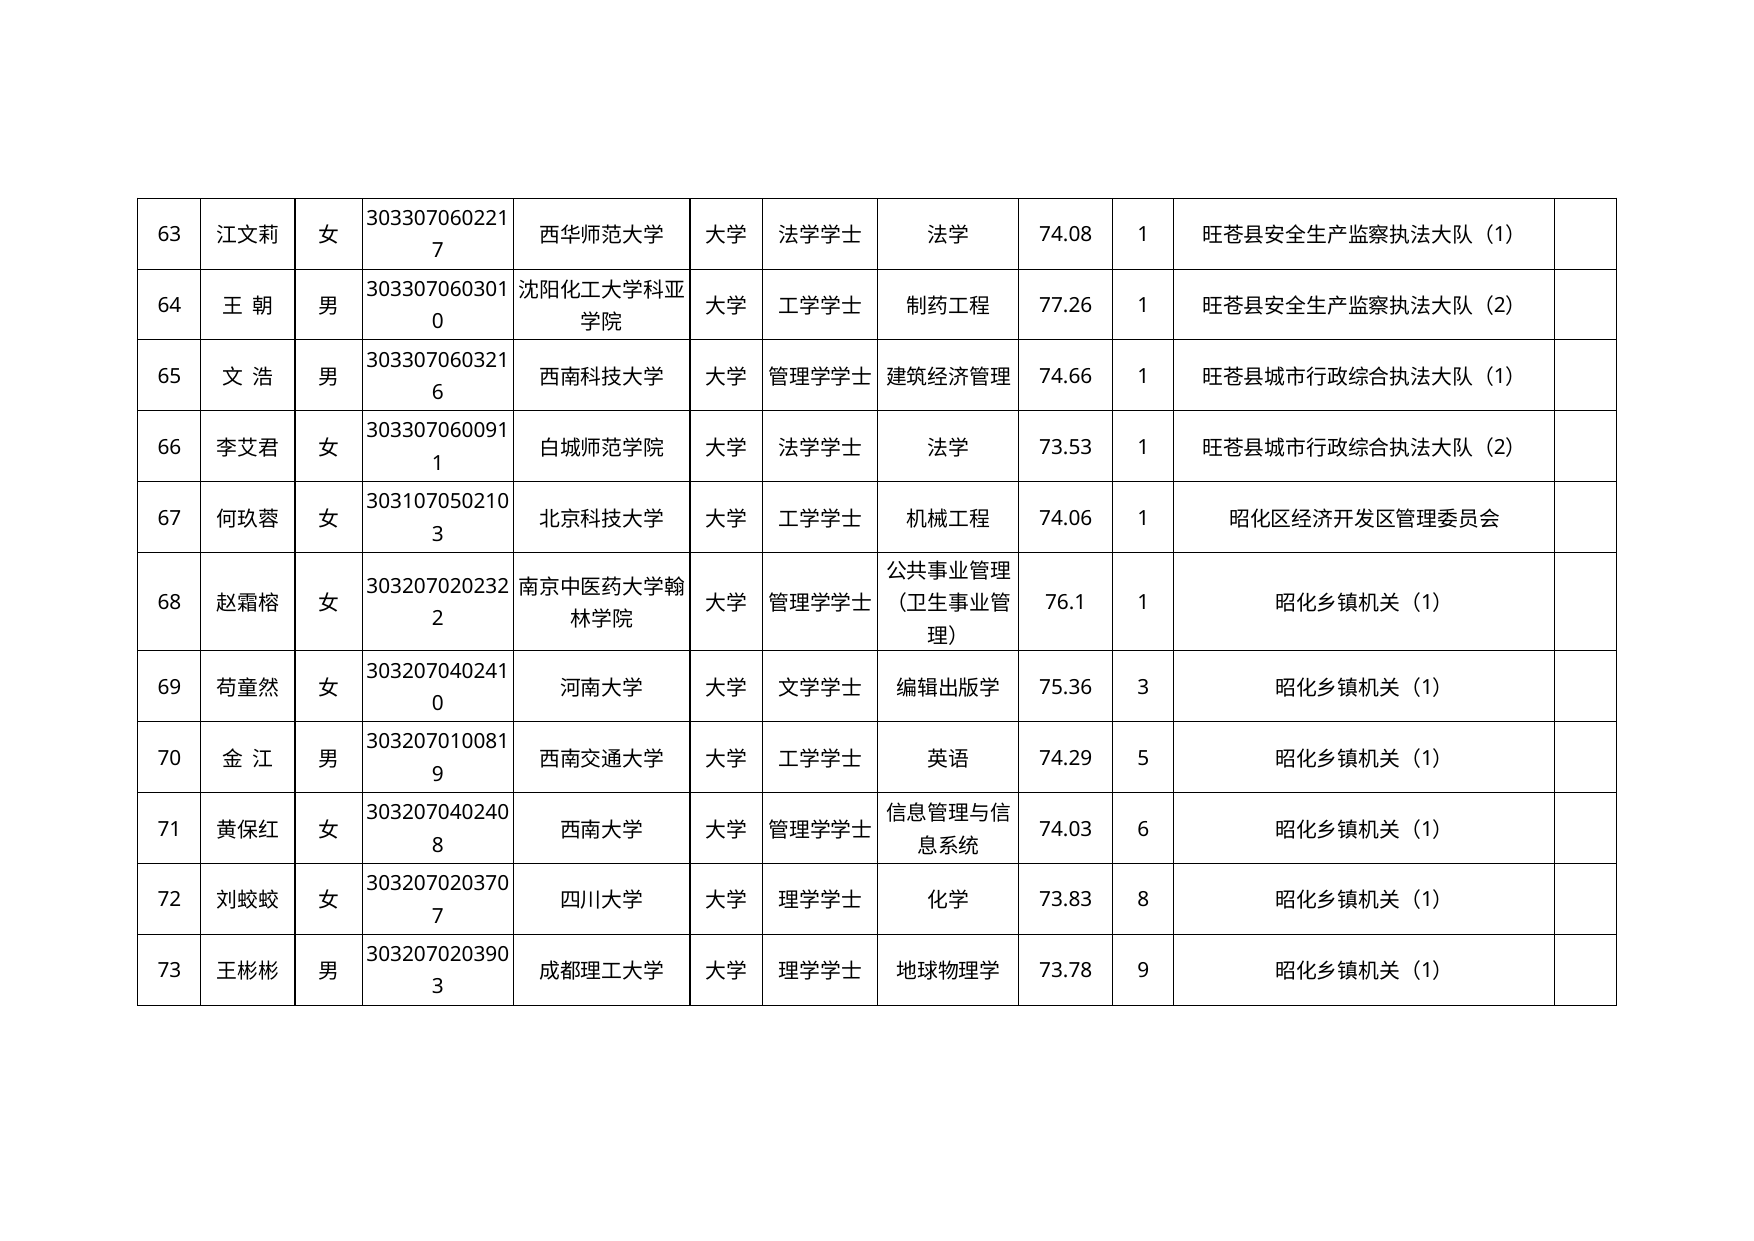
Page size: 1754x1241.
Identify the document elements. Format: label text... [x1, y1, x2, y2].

table_cell 1 [1113, 411, 1173, 481]
table_cell 68 [138, 553, 200, 650]
table_cell 男 [296, 340, 362, 410]
table_cell 74.03 [1019, 793, 1112, 863]
table_cell 3033070602217 [363, 199, 513, 268]
table_cell 大学 [691, 482, 762, 552]
table_cell 3032070402410 [363, 651, 513, 721]
table_cell 5 [1113, 722, 1173, 792]
table_cell 法学 [878, 411, 1018, 481]
table_cell 西南大学 [514, 793, 689, 863]
table_cell 男 [296, 722, 362, 792]
table_cell 女 [296, 199, 362, 268]
table_cell 大学 [691, 793, 762, 863]
table_cell 3 [1113, 651, 1173, 721]
table_cell [1555, 553, 1616, 650]
table_cell 苟童然 [201, 651, 294, 721]
table_cell 77.26 [1019, 270, 1112, 339]
table_cell 昭化乡镇机关（1） [1174, 553, 1554, 650]
table_cell 刘蛟蛟 [201, 864, 294, 934]
table_cell [1555, 864, 1616, 934]
table_cell 9 [1113, 935, 1173, 1004]
table_cell 金 江 [201, 722, 294, 792]
table_cell 理学学士 [763, 864, 877, 934]
table_cell 女 [296, 793, 362, 863]
table_cell 旺苍县安全生产监察执法大队（1） [1174, 199, 1554, 268]
table_cell 3033070603216 [363, 340, 513, 410]
table_cell 王 朝 [201, 270, 294, 339]
table_cell 昭化乡镇机关（1） [1174, 722, 1554, 792]
table_cell 73.78 [1019, 935, 1112, 1004]
table_cell 西南交通大学 [514, 722, 689, 792]
table_cell [1555, 482, 1616, 552]
table_cell 旺苍县城市行政综合执法大队（1） [1174, 340, 1554, 410]
table_cell 昭化区经济开发区管理委员会 [1174, 482, 1554, 552]
table_cell 66 [138, 411, 200, 481]
table_cell 74.29 [1019, 722, 1112, 792]
table_cell 王彬彬 [201, 935, 294, 1004]
table_cell 昭化乡镇机关（1） [1174, 935, 1554, 1004]
table_cell 74.08 [1019, 199, 1112, 268]
table_cell 地球物理学 [878, 935, 1018, 1004]
table_cell 制药工程 [878, 270, 1018, 339]
table_cell 管理学学士 [763, 553, 877, 650]
table_cell 73.83 [1019, 864, 1112, 934]
table_cell 76.1 [1019, 553, 1112, 650]
table_cell 64 [138, 270, 200, 339]
table_cell 文学学士 [763, 651, 877, 721]
table_cell 1 [1113, 340, 1173, 410]
table_cell 3033070600911 [363, 411, 513, 481]
table_cell 73.53 [1019, 411, 1112, 481]
table_cell 3032070202322 [363, 553, 513, 650]
table_cell 8 [1113, 864, 1173, 934]
table_cell 昭化乡镇机关（1） [1174, 864, 1554, 934]
table_cell 大学 [691, 935, 762, 1004]
table_cell 3031070502103 [363, 482, 513, 552]
table_cell 理学学士 [763, 935, 877, 1004]
table_cell 74.66 [1019, 340, 1112, 410]
table_cell 法学学士 [763, 199, 877, 268]
table_cell 沈阳化工大学科亚学院 [514, 270, 689, 339]
table_cell 1 [1113, 270, 1173, 339]
table_cell 英语 [878, 722, 1018, 792]
table_cell [1555, 411, 1616, 481]
table_cell 法学 [878, 199, 1018, 268]
table_cell 3033070603010 [363, 270, 513, 339]
table_cell 昭化乡镇机关（1） [1174, 793, 1554, 863]
table_cell 工学学士 [763, 270, 877, 339]
table_cell 信息管理与信息系统 [878, 793, 1018, 863]
table_cell [1555, 651, 1616, 721]
table_cell 大学 [691, 340, 762, 410]
table_cell 男 [296, 270, 362, 339]
table_cell 西华师范大学 [514, 199, 689, 268]
table_cell 江文莉 [201, 199, 294, 268]
table_cell 何玖蓉 [201, 482, 294, 552]
table_cell 大学 [691, 199, 762, 268]
table_cell 74.06 [1019, 482, 1112, 552]
table_cell 3032070402408 [363, 793, 513, 863]
table_cell 南京中医药大学翰林学院 [514, 553, 689, 650]
table_cell 大学 [691, 722, 762, 792]
table_cell 大学 [691, 553, 762, 650]
table_cell 3032070203903 [363, 935, 513, 1004]
table_cell 化学 [878, 864, 1018, 934]
table_cell [1555, 270, 1616, 339]
table_cell 大学 [691, 411, 762, 481]
table_cell 工学学士 [763, 482, 877, 552]
table_cell 67 [138, 482, 200, 552]
table_cell [1555, 935, 1616, 1004]
table_cell 编辑出版学 [878, 651, 1018, 721]
table_cell 3032070203707 [363, 864, 513, 934]
table_cell 女 [296, 864, 362, 934]
table_cell 黄保红 [201, 793, 294, 863]
table_cell 法学学士 [763, 411, 877, 481]
table_cell 1 [1113, 553, 1173, 650]
table_cell 63 [138, 199, 200, 268]
table_cell 女 [296, 553, 362, 650]
table_cell 73 [138, 935, 200, 1004]
table_cell 女 [296, 482, 362, 552]
table_cell 70 [138, 722, 200, 792]
table_cell 75.36 [1019, 651, 1112, 721]
table_cell 3032070100819 [363, 722, 513, 792]
table_cell 文 浩 [201, 340, 294, 410]
table_cell 公共事业管理（卫生事业管理） [878, 553, 1018, 650]
table_cell 机械工程 [878, 482, 1018, 552]
table_cell 大学 [691, 270, 762, 339]
table_cell 河南大学 [514, 651, 689, 721]
table_cell 管理学学士 [763, 340, 877, 410]
table_cell 男 [296, 935, 362, 1004]
table_cell 1 [1113, 482, 1173, 552]
table_cell 1 [1113, 199, 1173, 268]
table_cell 女 [296, 411, 362, 481]
table_cell 管理学学士 [763, 793, 877, 863]
table_cell 四川大学 [514, 864, 689, 934]
table_cell 大学 [691, 651, 762, 721]
table_cell 李艾君 [201, 411, 294, 481]
table_cell 西南科技大学 [514, 340, 689, 410]
table_cell [1555, 340, 1616, 410]
table_cell 69 [138, 651, 200, 721]
table_cell 北京科技大学 [514, 482, 689, 552]
table_cell 赵霜榕 [201, 553, 294, 650]
table_cell 旺苍县安全生产监察执法大队（2） [1174, 270, 1554, 339]
table_cell 白城师范学院 [514, 411, 689, 481]
table_cell 6 [1113, 793, 1173, 863]
table_cell 昭化乡镇机关（1） [1174, 651, 1554, 721]
table_cell 71 [138, 793, 200, 863]
table_cell 成都理工大学 [514, 935, 689, 1004]
table_cell 女 [296, 651, 362, 721]
table_cell 工学学士 [763, 722, 877, 792]
table_cell [1555, 722, 1616, 792]
table_cell 大学 [691, 864, 762, 934]
table_cell 65 [138, 340, 200, 410]
table_cell [1555, 199, 1616, 268]
table_cell 72 [138, 864, 200, 934]
table_cell 建筑经济管理 [878, 340, 1018, 410]
table_cell [1555, 793, 1616, 863]
table_cell 旺苍县城市行政综合执法大队（2） [1174, 411, 1554, 481]
